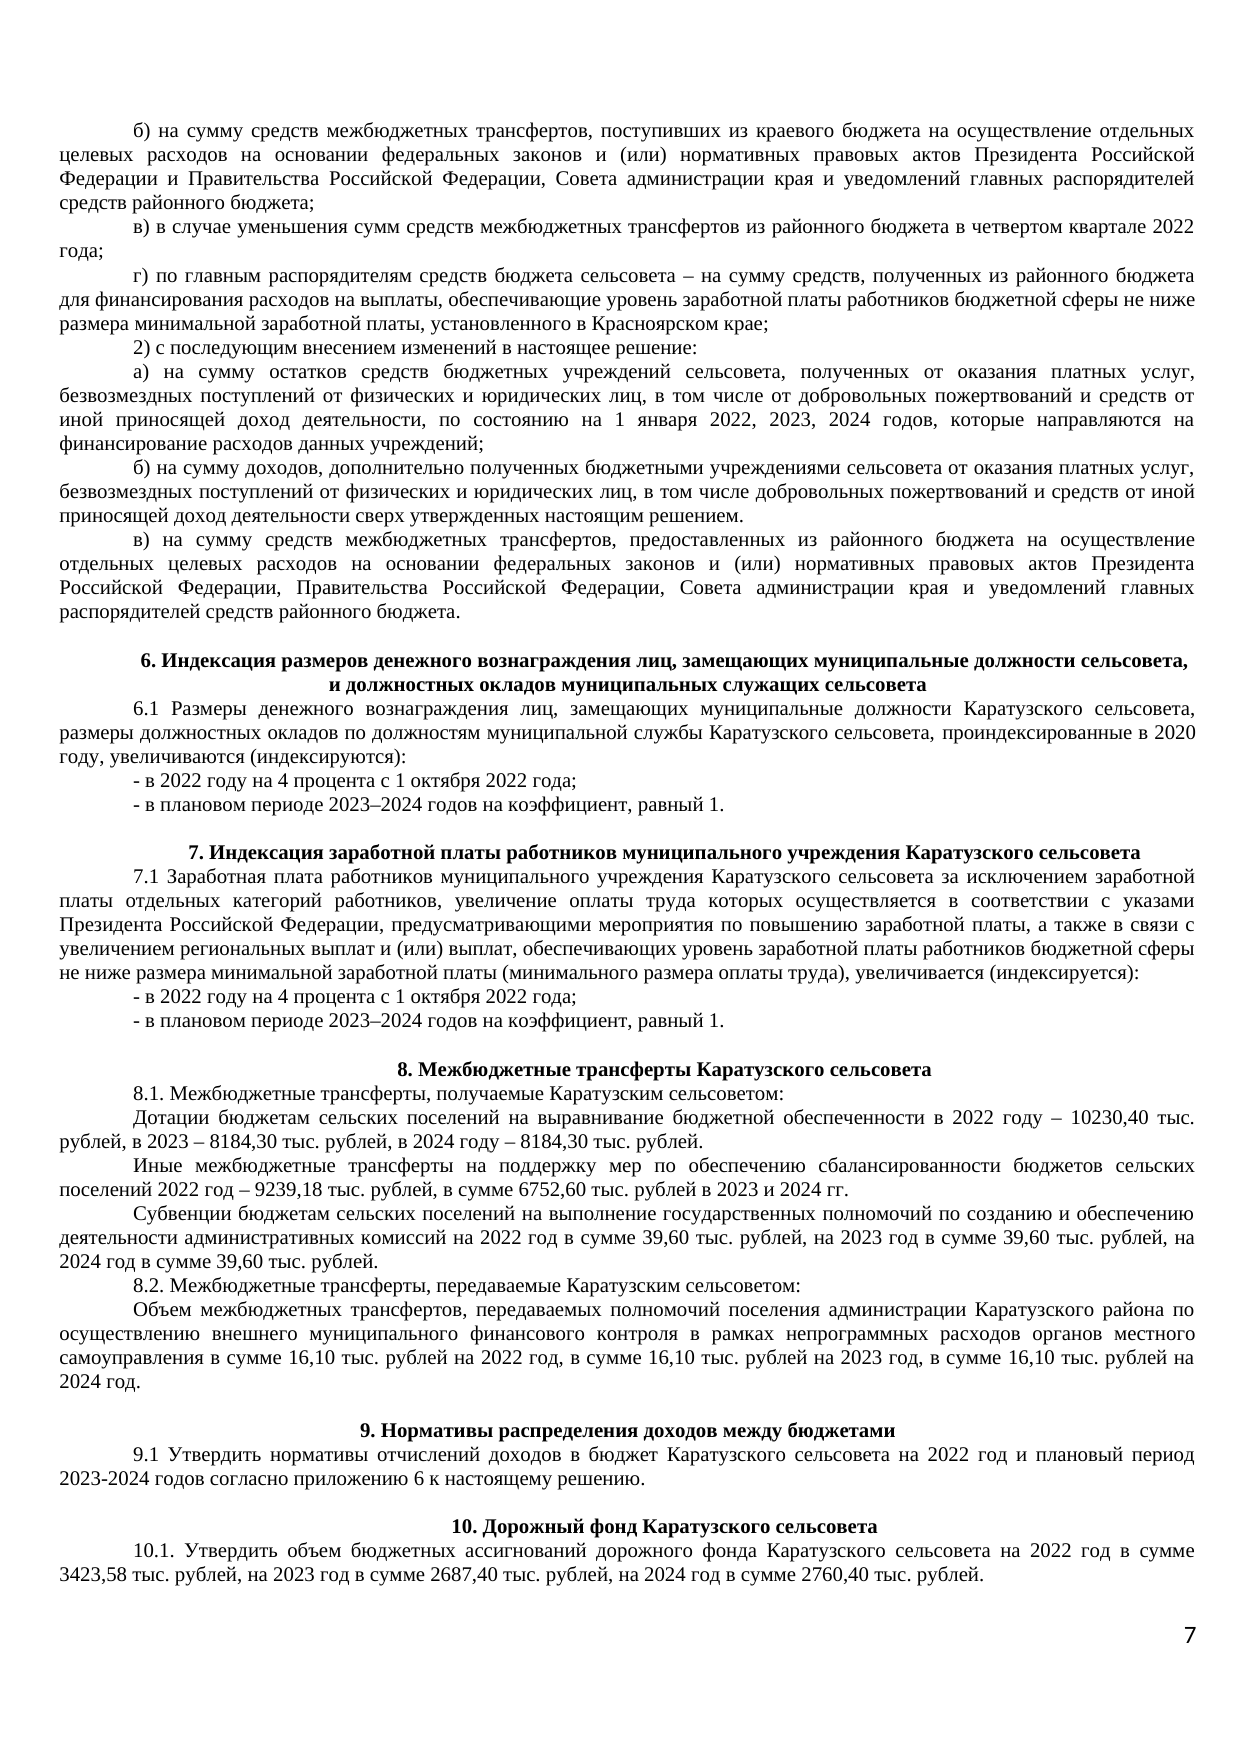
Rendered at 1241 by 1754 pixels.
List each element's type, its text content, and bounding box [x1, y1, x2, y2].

text 8.2. Межбюджетные трансферты, передаваемые Каратузским сельсоветом: [59, 1273, 1196, 1297]
text 7.1 Заработная плата работников муниципального учреждения Каратузского сельсовета за исключением заработной платы отдельных категорий работников, увеличение оплаты труда которых осуществляется в соответствии с указами Президента Российской Федерации, предусматривающими мероприятия по повышению заработной платы, а также в связи с увеличением региональных выплат и (или) выплат, обеспечивающих уровень заработной платы работников бюджетной сферы не ниже размера минимальной заработной платы (минимального размера оплаты труда), увеличивается (индексируется): [59, 864, 1196, 984]
text Иные межбюджетные трансферты на поддержку мер по обеспечению сбалансированности бюджетов сельских поселений 2022 год – 9239,18 тыс. рублей, в сумме 6752,60 тыс. рублей в 2023 и 2024 гг. [59, 1153, 1196, 1201]
text г) по главным распорядителям средств бюджета сельсовета – на сумму средств, полученных из районного бюджета для финансирования расходов на выплаты, обеспечивающие уровень заработной платы работников бюджетной сферы не ниже размера минимальной заработной платы, установленного в Красноярском крае; [59, 262, 1196, 335]
text б) на сумму доходов, дополнительно полученных бюджетными учреждениями сельсовета от оказания платных услуг, безвозмездных поступлений от физических и юридических лиц, в том числе добровольных пожертвований и средств от иной приносящей доход деятельности сверх утвержденных настоящим решением. [59, 455, 1196, 527]
text 9.1 Утвердить нормативы отчислений доходов в бюджет Каратузского сельсовета на 2022 год и плановый период 2023-2024 годов согласно приложению 6 к настоящему решению. [59, 1442, 1196, 1490]
text 8. Межбюджетные трансферты Каратузского сельсовета [59, 1057, 1196, 1081]
text 2) с последующим внесением изменений в настоящее решение: [59, 335, 1196, 359]
text Дотации бюджетам сельских поселений на выравнивание бюджетной обеспеченности в 2022 году – 10230,40 тыс. рублей, в 2023 – 8184,30 тыс. рублей, в 2024 году – 8184,30 тыс. рублей. [59, 1105, 1196, 1153]
text а) на сумму остатков средств бюджетных учреждений сельсовета, полученных от оказания платных услуг, безвозмездных поступлений от физических и юридических лиц, в том числе от добровольных пожертвований и средств от иной приносящей доход деятельности, по состоянию на 1 января 2022, 2023, 2024 годов, которые направляются на финансирование расходов данных учреждений; [59, 359, 1196, 455]
text 10. Дорожный фонд Каратузского сельсовета [59, 1514, 1196, 1538]
text в) в случае уменьшения сумм средств межбюджетных трансфертов из районного бюджета в четвертом квартале 2022 года; [59, 214, 1196, 262]
text - в плановом периоде 2023–2024 годов на коэффициент, равный 1. [59, 1008, 1196, 1032]
text 7. Индексация заработной платы работников муниципального учреждения Каратузского сельсовета [59, 840, 1196, 864]
text - в 2022 году на 4 процента с 1 октября 2022 года; [59, 984, 1196, 1008]
text Субвенции бюджетам сельских поселений на выполнение государственных полномочий по созданию и обеспечению деятельности административных комиссий на 2022 год в сумме 39,60 тыс. рублей, на 2023 год в сумме 39,60 тыс. рублей, на 2024 год в сумме 39,60 тыс. рублей. [59, 1201, 1196, 1273]
text в) на сумму средств межбюджетных трансфертов, предоставленных из районного бюджета на осуществление отдельных целевых расходов на основании федеральных законов и (или) нормативных правовых актов Президента Российской Федерации, Правительства Российской Федерации, Совета администрации края и уведомлений главных распорядителей средств районного бюджета. [59, 527, 1196, 623]
text 9. Нормативы распределения доходов между бюджетами [59, 1417, 1196, 1442]
text 6. Индексация размеров денежного вознаграждения лиц, замещающих муниципальные должности сельсовета, и должностных окладов муниципальных служащих сельсовета [59, 647, 1196, 696]
text б) на сумму средств межбюджетных трансфертов, поступивших из краевого бюджета на осуществление отдельных целевых расходов на основании федеральных законов и (или) нормативных правовых актов Президента Российской Федерации и Правительства Российской Федерации, Совета администрации края и уведомлений главных распорядителей средств районного бюджета; [59, 118, 1196, 214]
text Объем межбюджетных трансфертов, передаваемых полномочий поселения администрации Каратузского района по осуществлению внешнего муниципального финансового контроля в рамках непрограммных расходов органов местного самоуправления в сумме 16,10 тыс. рублей на 2022 год, в сумме 16,10 тыс. рублей на 2023 год, в сумме 16,10 тыс. рублей на 2024 год. [59, 1297, 1196, 1393]
text 6.1 Размеры денежного вознаграждения лиц, замещающих муниципальные должности Каратузского сельсовета, размеры должностных окладов по должностям муниципальной службы Каратузского сельсовета, проиндексированные в 2020 году, увеличиваются (индексируются): [59, 696, 1196, 768]
text 8.1. Межбюджетные трансферты, получаемые Каратузским сельсоветом: [59, 1081, 1196, 1105]
text 10.1. Утвердить объем бюджетных ассигнований дорожного фонда Каратузского сельсовета на 2022 год в сумме 3423,58 тыс. рублей, на 2023 год в сумме 2687,40 тыс. рублей, на 2024 год в сумме 2760,40 тыс. рублей. [59, 1538, 1196, 1586]
text - в плановом периоде 2023–2024 годов на коэффициент, равный 1. [59, 792, 1196, 816]
text - в 2022 году на 4 процента с 1 октября 2022 года; [59, 768, 1196, 792]
